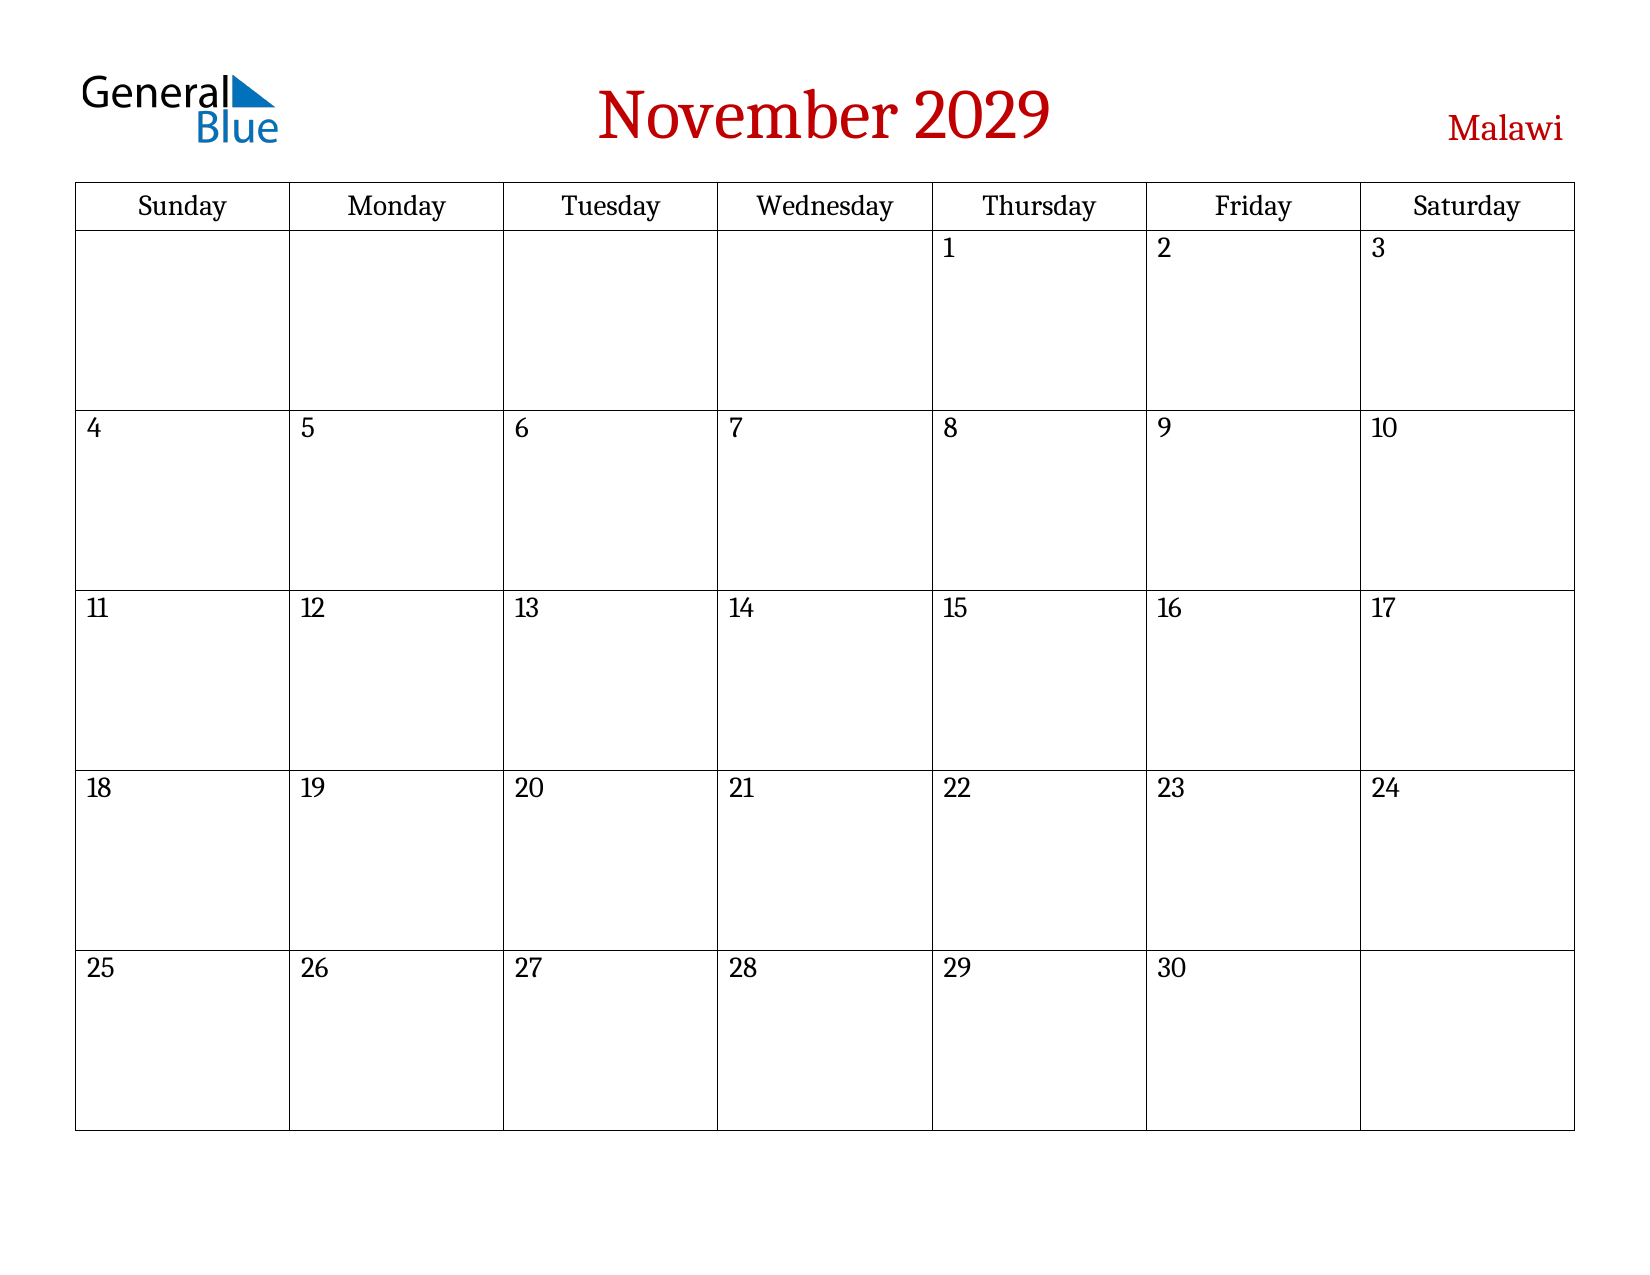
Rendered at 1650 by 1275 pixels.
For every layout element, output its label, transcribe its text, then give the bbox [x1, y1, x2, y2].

table_cell [718, 625, 932, 770]
table_cell [1361, 985, 1574, 1130]
table_cell [504, 265, 717, 410]
table_cell [933, 985, 1146, 1130]
table_cell [76, 265, 289, 410]
table_cell [290, 985, 503, 1130]
table_cell [76, 231, 289, 264]
table_cell [1147, 625, 1360, 770]
table_cell 12 [290, 591, 503, 625]
table_cell [504, 985, 717, 1130]
table_cell [718, 445, 932, 590]
table_cell 4 [76, 411, 289, 444]
table_cell 19 [290, 771, 503, 805]
table_cell [1147, 265, 1360, 410]
table_cell 9 [1147, 411, 1360, 444]
table_cell 23 [1147, 771, 1360, 805]
table_cell [933, 445, 1146, 590]
table_cell [1361, 951, 1574, 985]
table_cell Thursday [933, 183, 1146, 230]
table_cell 22 [933, 771, 1146, 805]
table_cell [76, 805, 289, 950]
table_cell 30 [1147, 951, 1360, 985]
table_cell [1147, 985, 1360, 1130]
table_cell 21 [718, 771, 932, 805]
table_cell 3 [1361, 231, 1574, 264]
table_cell 11 [76, 591, 289, 625]
table_cell [76, 625, 289, 770]
table_cell [290, 805, 503, 950]
table_cell 14 [718, 591, 932, 625]
table_cell 13 [504, 591, 717, 625]
table_cell [933, 265, 1146, 410]
table_cell 26 [290, 951, 503, 985]
table_header [76, 75, 503, 182]
table_cell [1147, 445, 1360, 590]
table_cell 1 [933, 231, 1146, 264]
table_cell 25 [76, 951, 289, 985]
table_header Malawi [1146, 75, 1574, 182]
table_cell [933, 625, 1146, 770]
table_cell 2 [1147, 231, 1360, 264]
table_cell [290, 231, 503, 264]
table_cell 28 [718, 951, 932, 985]
table_cell [1147, 805, 1360, 950]
table_cell 10 [1361, 411, 1574, 444]
table_cell [76, 985, 289, 1130]
table_cell [290, 625, 503, 770]
table_cell 27 [504, 951, 717, 985]
table_cell [718, 805, 932, 950]
table_header November 2029 [504, 75, 1146, 182]
table_cell [1361, 265, 1574, 410]
table_cell 24 [1361, 771, 1574, 805]
table_cell Friday [1147, 183, 1360, 230]
table_cell [1361, 445, 1574, 590]
table_cell [504, 231, 717, 264]
table_cell 16 [1147, 591, 1360, 625]
table_cell Saturday [1361, 183, 1574, 230]
table_cell 17 [1361, 591, 1574, 625]
table_cell [718, 985, 932, 1130]
picture [82, 75, 278, 143]
table_cell 8 [933, 411, 1146, 444]
table_cell Tuesday [504, 183, 717, 230]
table_cell [76, 445, 289, 590]
table_cell [290, 265, 503, 410]
table_cell 15 [933, 591, 1146, 625]
table_cell [504, 625, 717, 770]
table_cell 7 [718, 411, 932, 444]
table_cell [933, 805, 1146, 950]
table_cell [718, 231, 932, 264]
table_cell [504, 445, 717, 590]
table_cell 20 [504, 771, 717, 805]
table_cell 6 [504, 411, 717, 444]
table_cell 5 [290, 411, 503, 444]
table_cell [290, 445, 503, 590]
table_cell [1361, 625, 1574, 770]
table_cell [718, 265, 932, 410]
table_cell Wednesday [718, 183, 932, 230]
table_cell 18 [76, 771, 289, 805]
table_cell Sunday [76, 183, 289, 230]
table_cell [1361, 805, 1574, 950]
table_cell 29 [933, 951, 1146, 985]
table_cell Monday [290, 183, 503, 230]
table_cell [504, 805, 717, 950]
